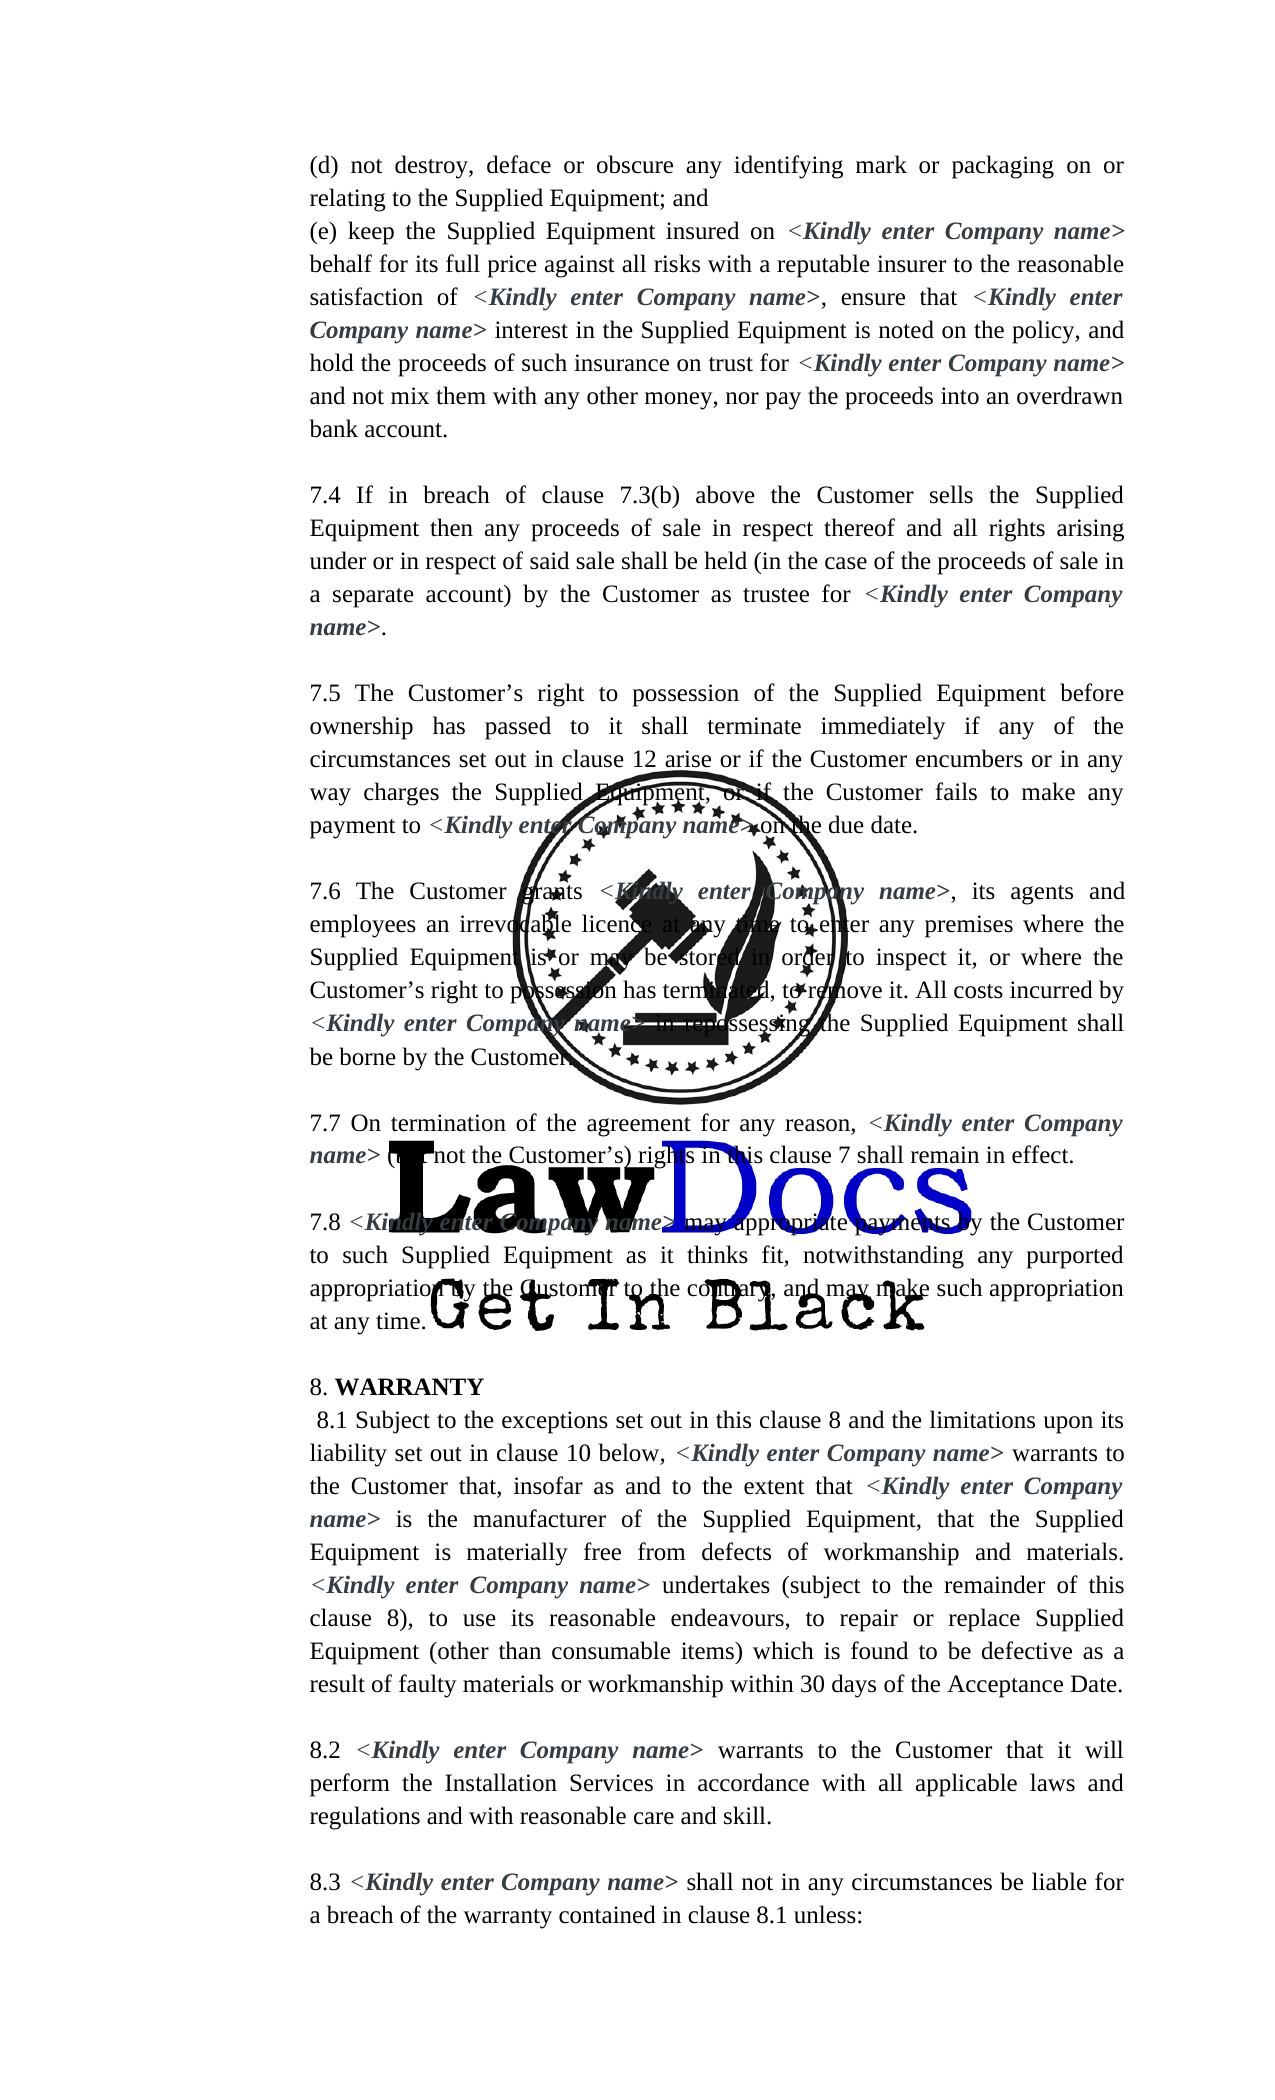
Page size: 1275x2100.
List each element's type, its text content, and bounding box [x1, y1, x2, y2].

list 8.1 Subject to the exceptions set out in this clause 8 and the limitations upon its liability set out in clause 10 below, <Kindly enter Company name> warrants to the Customer that, insofar as and to the extent that <Kindly enter Company name> is the manufacturer of the Supplied Equipment, that the Supplied Equipment is materially free from defects of workmanship and materials. <Kindly enter Company name> undertakes (subject to the remainder of this clause 8), to use its reasonable endeavours, to repair or replace Supplied Equipment (other than consumable items) which is found to be defective as a result of faulty materials or workmanship within 30 days of the Acceptance Date. [309, 1405, 1125, 1698]
list 7.6 The Customer grants <Kindly enter Company name>, its agents and employees an irrevocable licence at any time to enter any premises where the Supplied Equipment is or may be stored in order to inspect it, or where the Customer’s right to possession has terminated, to remove it. All costs incurred by <Kindly enter Company name> in repossessing the Supplied Equipment shall be borne by the Customer. [309, 876, 1125, 1070]
list 7.7 On termination of the agreement for any reason, <Kindly enter Company name> (but not the Customer’s) rights in this clause 7 shall remain in effect. [309, 1108, 1125, 1169]
list 7.8 <Kindly enter Company name> may appropriate payments by the Customer to such Supplied Equipment as it thinks fit, notwithstanding any purported appropriation by the Customer to the contrary, and may make such appropriation at any time. [309, 1207, 1125, 1334]
list 8.3 <Kindly enter Company name> shall not in any circumstances be liable for a breach of the warranty contained in clause 8.1 unless: [309, 1867, 1125, 1929]
list 7.4 If in breach of clause 7.3(b) above the Customer sells the Supplied Equipment then any proceeds of sale in respect thereof and all rights arising under or in respect of said sale shall be held (in the case of the proceeds of sale in a separate account) by the Customer as trustee for <Kindly enter Company name>. [309, 480, 1125, 641]
picture [0, 628, 1275, 1472]
list (d) not destroy, deface or obscure any identifying mark or packaging on or relating to the Supplied Equipment; and [309, 150, 1125, 212]
list 8.2 <Kindly enter Company name> warrants to the Customer that it will perform the Installation Services in accordance with all applicable laws and regulations and with reasonable care and skill. [309, 1735, 1125, 1830]
list 7.5 The Customer’s right to possession of the Supplied Equipment before ownership has passed to it shall terminate immediately if any of the circumstances set out in clause 12 arise or if the Customer encumbers or in any way charges the Supplied Equipment, or if the Customer fails to make any payment to <Kindly enter Company name> on the due date. [309, 678, 1125, 839]
list 8. WARRANTY [309, 1372, 1125, 1401]
list (e) keep the Supplied Equipment insured on <Kindly enter Company name> behalf for its full price against all risks with a reputable insurer to the reasonable satisfaction of <Kindly enter Company name>, ensure that <Kindly enter Company name> interest in the Supplied Equipment is noted on the policy, and hold the proceeds of such insurance on trust for <Kindly enter Company name> and not mix them with any other money, nor pay the proceeds into an overdrawn bank account. [309, 216, 1125, 443]
